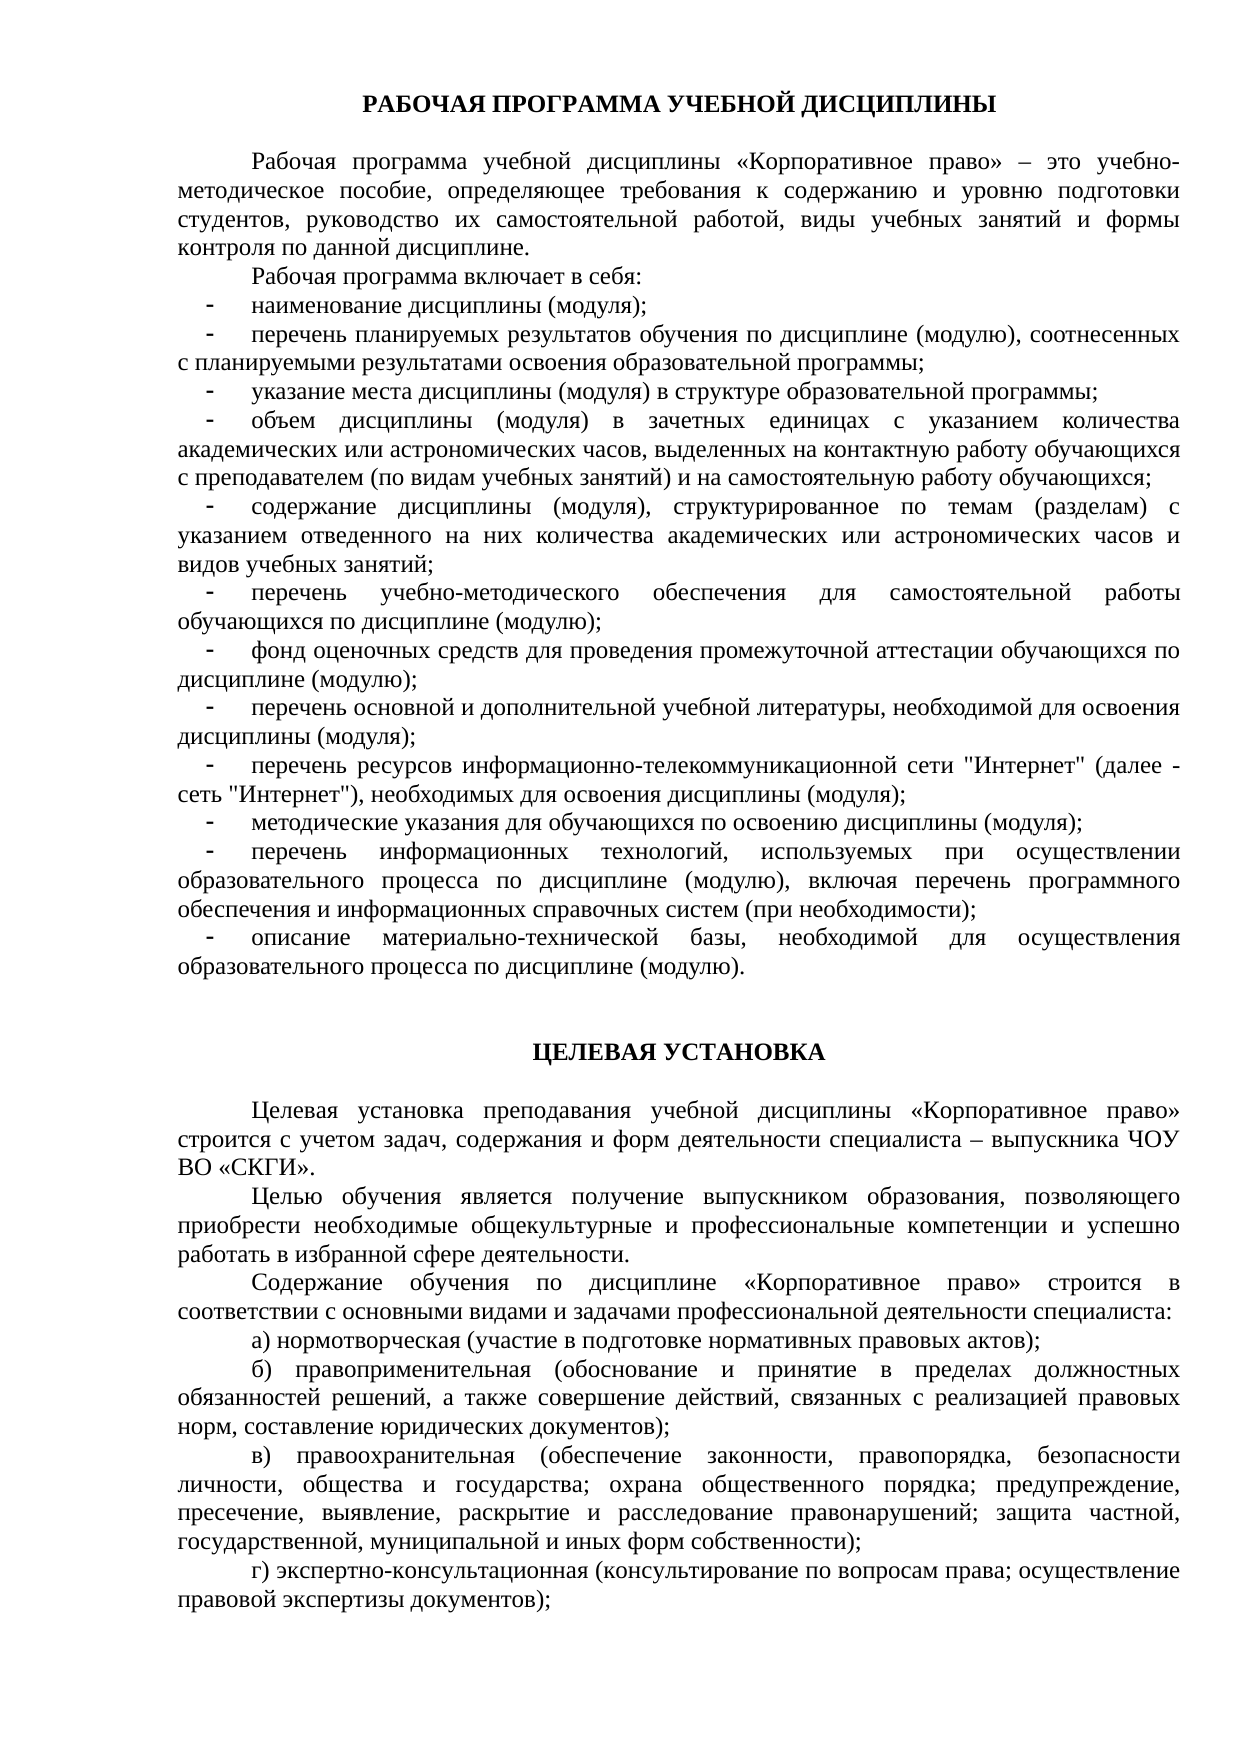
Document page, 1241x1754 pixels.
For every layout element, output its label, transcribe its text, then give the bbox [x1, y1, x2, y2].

list перечень ресурсов информационно-телекоммуникационной сети "Интернет" (далее - сеть "Интернет"), необходимых для освоения дисциплины (модуля); [177, 750, 1181, 807]
text Рабочая программа учебной дисциплины «Корпоративное право» – это учебно-методическое пособие, определяющее требования к содержанию и уровню подготовки студентов, руководство их самостоятельной работой, виды учебных занятий и формы контроля по данной дисциплине. [177, 146, 1181, 261]
text Целевая установка преподавания учебной дисциплины «Корпоративное право» строится с учетом задач, содержания и форм деятельности специалиста – выпускника ЧОУ ВО «СКГИ». [177, 1095, 1181, 1181]
list объем дисциплины (модуля) в зачетных единицах с указанием количества академических или астрономических часов, выделенных на контактную работу обучающихся с преподавателем (по видам учебных занятий) и на самостоятельную работу обучающихся; [177, 405, 1181, 491]
list описание материально-технической базы, необходимой для осуществления образовательного процесса по дисциплине (модулю). [177, 922, 1181, 980]
list перечень учебно-методического обеспечения для самостоятельной работы обучающихся по дисциплине (модулю); [177, 577, 1181, 635]
text Рабочая программа учебной дисциплины [177, 89, 1181, 117]
text г) экспертно-консультационная (консультирование по вопросам права; осуществление правовой экспертизы документов); [177, 1555, 1181, 1612]
text б) правоприменительная (обоснование и принятие в пределах должностных обязанностей решений, а также совершение действий, связанных с реализацией правовых норм, составление юридических документов); [177, 1354, 1181, 1440]
list методические указания для обучающихся по освоению дисциплины (модуля); [177, 807, 1181, 836]
list перечень информационных технологий, используемых при осуществлении образовательного процесса по дисциплине (модулю), включая перечень программного обеспечения и информационных справочных систем (при необходимости); [177, 836, 1181, 922]
list перечень планируемых результатов обучения по дисциплине (модулю), соотнесенных с планируемыми результатами освоения образовательной программы; [177, 319, 1181, 376]
text Целью обучения является получение выпускником образования, позволяющего приобрести необходимые общекультурные и профессиональные компетенции и успешно работать в избранной сфере деятельности. [177, 1181, 1181, 1267]
list содержание дисциплины (модуля), структурированное по темам (разделам) с указанием отведенного на них количества академических или астрономических часов и видов учебных занятий; [177, 491, 1181, 577]
list указание места дисциплины (модуля) в структуре образовательной программы; [177, 376, 1181, 405]
list фонд оценочных средств для проведения промежуточной аттестации обучающихся по дисциплине (модулю); [177, 635, 1181, 692]
text а) нормотворческая (участие в подготовке нормативных правовых актов); [177, 1325, 1181, 1354]
text Содержание обучения по дисциплине «Корпоративное право» строится в соответствии с основными видами и задачами профессиональной деятельности специалиста: [177, 1267, 1181, 1325]
text Рабочая программа включает в себя: [177, 261, 1181, 290]
text ЦЕЛЕВАЯ УСТАНОВКА [177, 1037, 1181, 1066]
list наименование дисциплины (модуля); [177, 290, 1181, 319]
text в) правоохранительная (обеспечение законности, правопорядка, безопасности личности, общества и государства; охрана общественного порядка; предупреждение, пресечение, выявление, раскрытие и расследование правонарушений; защита частной, государственной, муниципальной и иных форм собственности); [177, 1440, 1181, 1555]
list перечень основной и дополнительной учебной литературы, необходимой для освоения дисциплины (модуля); [177, 692, 1181, 750]
